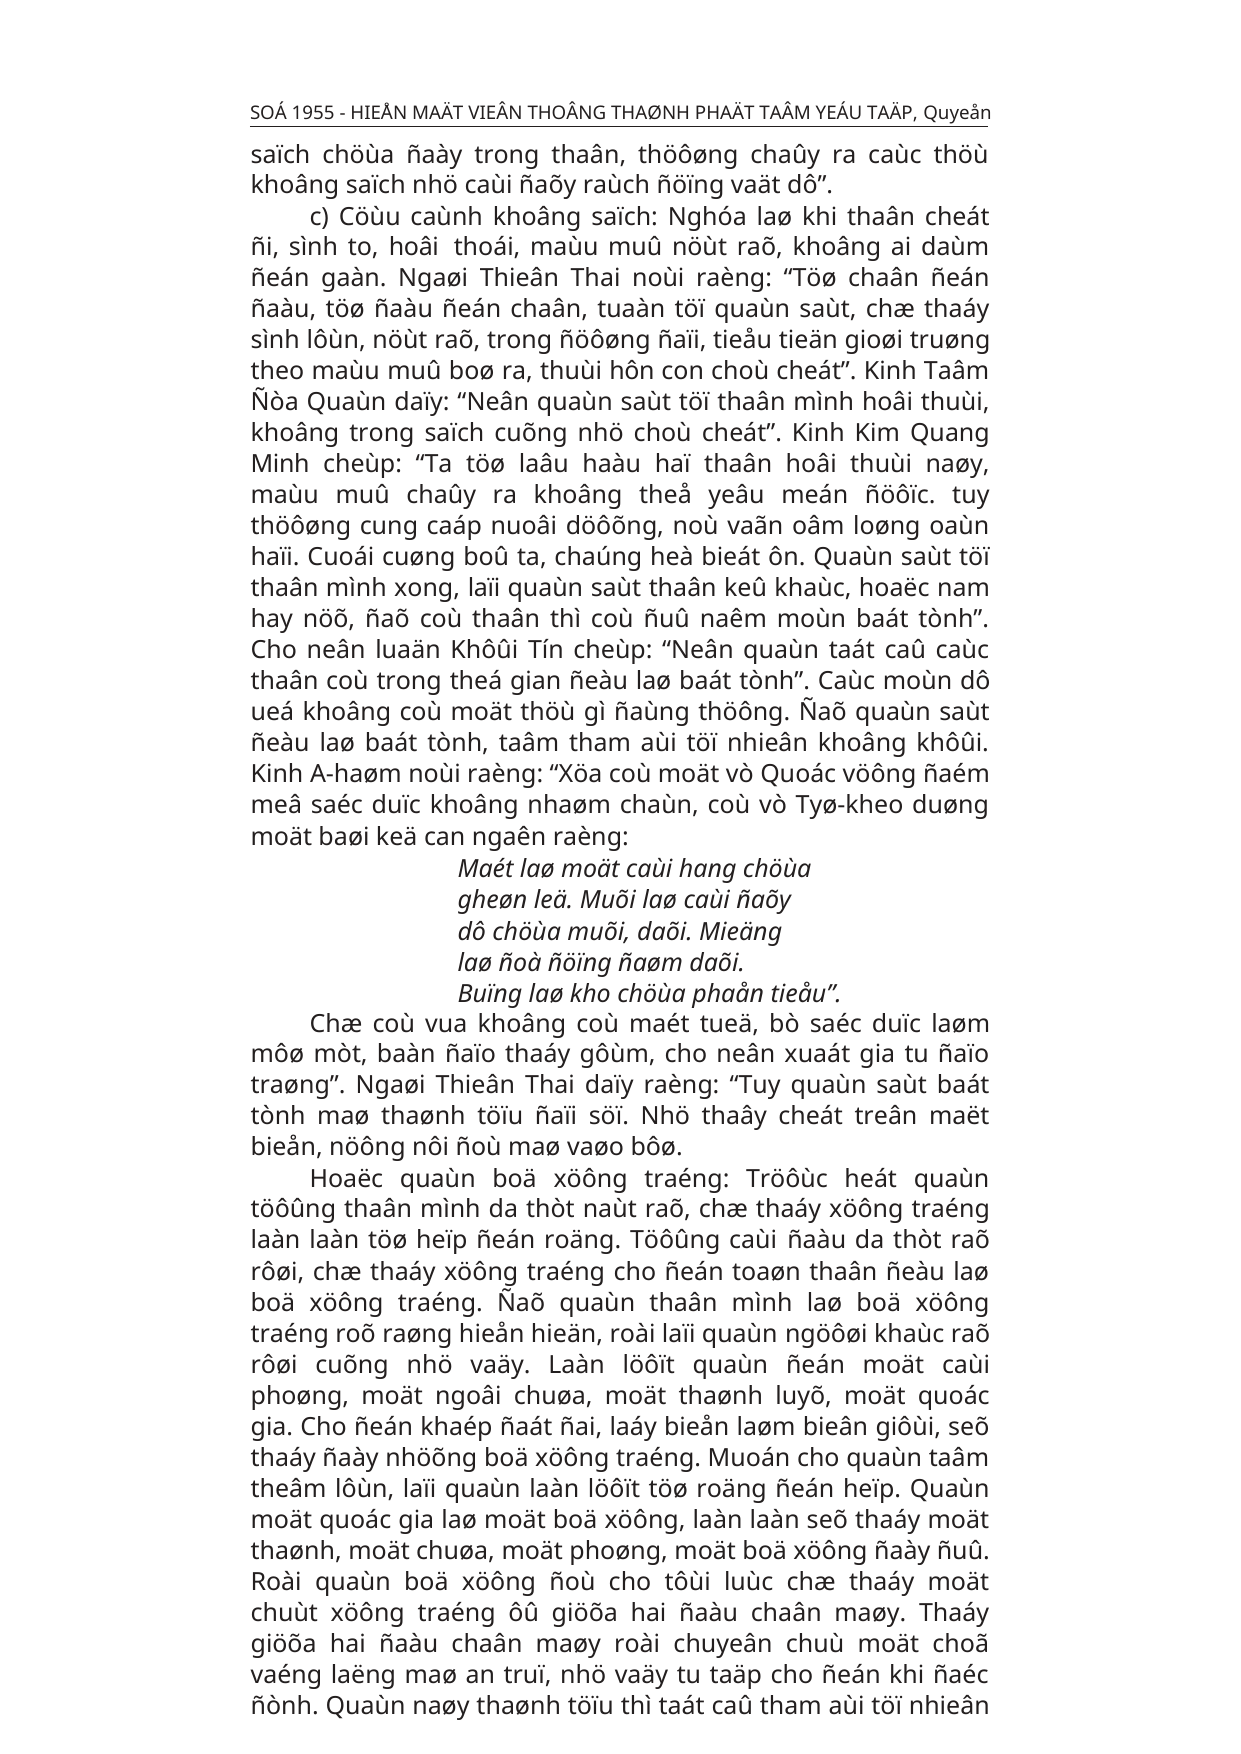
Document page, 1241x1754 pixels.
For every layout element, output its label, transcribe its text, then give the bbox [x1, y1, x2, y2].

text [250, 1163, 990, 1722]
text Buïng laø kho chöùa phaån tieåu”. [457, 979, 1092, 1008]
text c) Cöùu caùnh khoâng saïch: Nghóa laø khi thaân cheát ñi, sình to, hoâi thoái, maùu muû nöùt raõ, khoâng ai daùm ñeán gaàn. Ngaøi Thieân Thai noùi raèng: “Töø chaân ñeán ñaàu, töø ñaàu ñeán chaân, tuaàn töï quaùn saùt, chæ thaáy sình lôùn, nöùt raõ, trong ñöôøng ñaïi, tieåu tieän gioøi truøng theo maùu muû boø ra, thuùi hôn con choù cheát”. Kinh Taâm Ñòa Quaùn daïy: “Neân quaùn saùt töï thaân mình hoâi thuùi, khoâng trong saïch cuõng nhö choù cheát”. Kinh Kim Quang Minh cheùp: “Ta töø laâu haàu haï thaân hoâi thuùi naøy, maùu muû chaûy ra khoâng theå yeâu meán ñöôïc. tuy thöôøng cung caáp nuoâi döôõng, noù vaãn oâm loøng oaùn haïi. Cuoái cuøng boû ta, chaúng heà bieát ôn. Quaùn saùt töï thaân mình xong, laïi quaùn saùt thaân keû khaùc, hoaëc nam hay nöõ, ñaõ coù thaân thì coù ñuû naêm moùn baát tònh”. Cho neân luaän Khôûi Tín cheùp: “Neân quaùn taát caû caùc thaân coù trong theá gian ñeàu laø baát tònh”. Caùc moùn dô ueá khoâng coù moät thöù gì ñaùng thöông. Ñaõ quaùn saùt ñeàu laø baát tònh, taâm tham aùi töï nhieân khoâng khôûi. Kinh A-haøm noùi raèng: “Xöa coù moät vò Quoác vöông ñaém meâ saéc duïc khoâng nhaøm chaùn, coù vò Tyø-kheo duøng moät baøi keä can ngaên raèng: [250, 200, 990, 852]
text Chæ coù vua khoâng coù maét tueä, bò saéc duïc laøm môø mòt, baàn ñaïo thaáy gôùm, cho neân xuaát gia tu ñaïo traøng”. Ngaøi Thieân Thai daïy raèng: “Tuy quaùn saùt baát tònh maø thaønh töïu ñaïi söï. Nhö thaây cheát treân maët bieån, nöông nôi ñoù maø vaøo bôø. [250, 1008, 990, 1163]
text Maét laø moät caùi hang chöùa gheøn leä. Muõi laø caùi ñaõy dô chöùa muõi, daõi. Mieäng laø ñoà ñöïng ñaøm daõi. [457, 852, 812, 979]
text saïch chöùa ñaày trong thaân, thöôøng chaûy ra caùc thöù khoâng saïch nhö caùi ñaõy raùch ñöïng vaät dô”. [250, 138, 989, 200]
